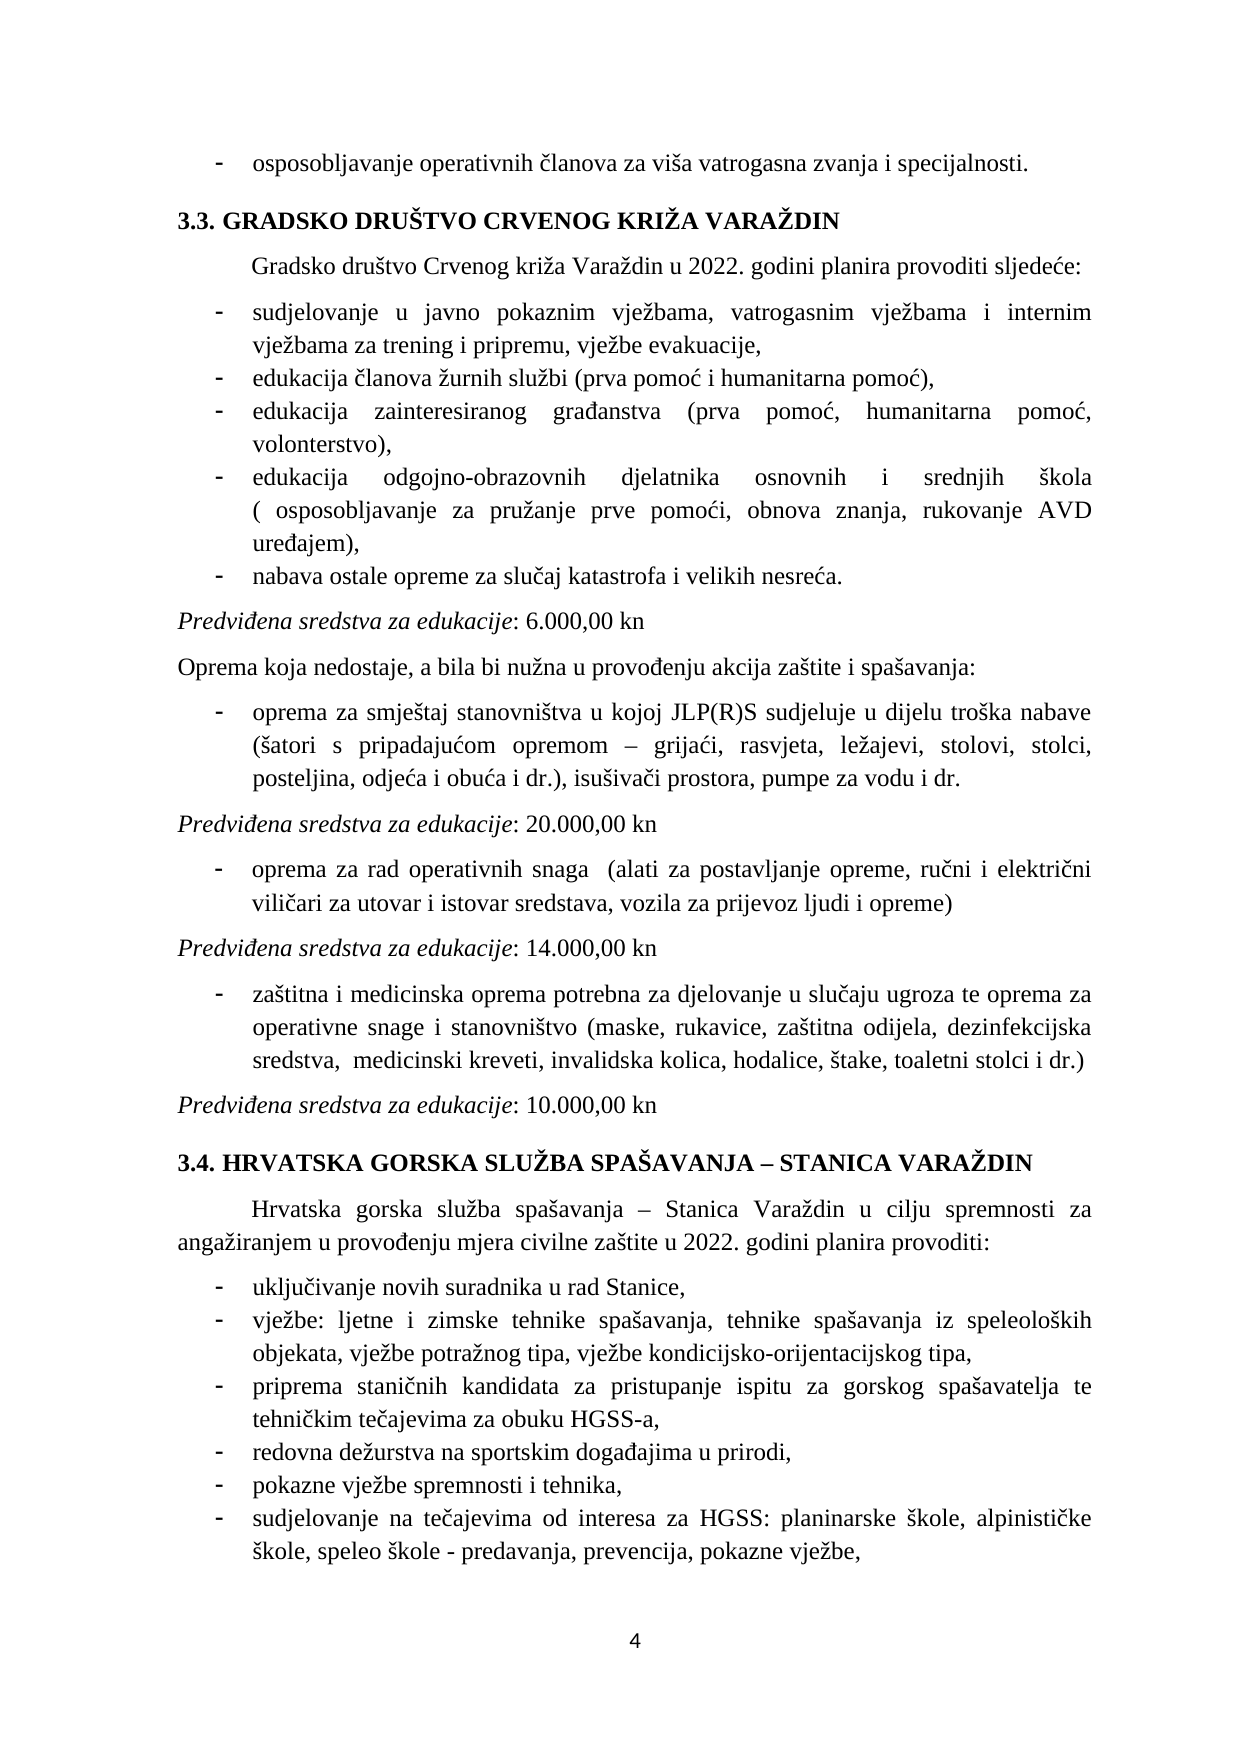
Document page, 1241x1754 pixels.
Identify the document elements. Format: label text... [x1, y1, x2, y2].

list edukacija odgojno-obrazovnih djelatnika osnovnih i srednjih škola ( osposobljavanje za pružanje prve pomoći, obnova znanja, rukovanje AVD uređajem), [215, 462, 1092, 557]
list osposobljavanje operativnih članova za viša vatrogasna zvanja i specijalnosti. [215, 148, 1092, 176]
list oprema za rad operativnih snaga (alati za postavljanje opreme, ručni i električni viličari za utovar i istovar sredstava, vozila za prijevoz ljudi i opreme) [214, 854, 1092, 916]
list redovna dežurstva na sportskim događajima u prirodi, [215, 1437, 1092, 1466]
list vježbe: ljetne i zimske tehnike spašavanja, tehnike spašavanja iz speleoloških objekata, vježbe potražnog tipa, vježbe kondicijsko-orijentacijskog tipa, [215, 1305, 1092, 1367]
list edukacija članova žurnih službi (prva pomoć i humanitarna pomoć), [215, 363, 1092, 392]
list sudjelovanje na tečajevima od interesa za HGSS: planinarske škole, alpinističke škole, speleo škole - predavanja, prevencija, pokazne vježbe, [215, 1503, 1092, 1565]
list sudjelovanje u javno pokaznim vježbama, vatrogasnim vježbama i internim vježbama za trening i pripremu, vježbe evakuacije, [215, 297, 1092, 358]
text Predviđena sredstva za edukacije: 6.000,00 kn [177, 606, 1092, 635]
list pokazne vježbe spremnosti i tehnika, [215, 1470, 1092, 1499]
list GRADSKO DRUŠTVO CRVENOG KRIŽA VARAŽDIN [177, 206, 1092, 234]
list edukacija zainteresiranog građanstva (prva pomoć, humanitarna pomoć, volonterstvo), [215, 396, 1092, 458]
list Hrvatska gorska služba spašavanja – Stanica Varaždin u cilju spremnosti za angažiranjem u provođenju mjera civilne zaštite u 2022. godini planira provoditi: [177, 1194, 1092, 1256]
list Gradsko društvo Crvenog križa Varaždin u 2022. godini planira provoditi sljedeće: [177, 251, 1092, 280]
list HRVATSKA GORSKA SLUŽBA SPAŠAVANJA – STANICA VARAŽDIN [177, 1148, 1092, 1177]
list uključivanje novih suradnika u rad Stanice, [215, 1272, 1092, 1301]
list nabava ostale opreme za slučaj katastrofa i velikih nesreća. [215, 561, 1092, 590]
list oprema za smještaj stanovništva u kojoj JLP(R)S sudjeluje u dijelu troška nabave (šatori s pripadajućom opremom – grijaći, rasvjeta, ležajevi, stolovi, stolci, posteljina, odjeća i obuća i dr.), isušivači prostora, pumpe za vodu i dr. [215, 697, 1092, 792]
text Predviđena sredstva za edukacije: 20.000,00 kn [177, 809, 1092, 838]
list priprema staničnih kandidata za pristupanje ispitu za gorskog spašavatelja te tehničkim tečajevima za obuku HGSS-a, [215, 1371, 1092, 1433]
text Oprema koja nedostaje, a bila bi nužna u provođenju akcija zaštite i spašavanja: [177, 652, 1092, 681]
text Predviđena sredstva za edukacije: 10.000,00 kn [177, 1090, 1092, 1119]
text Predviđena sredstva za edukacije: 14.000,00 kn [177, 933, 1092, 962]
list zaštitna i medicinska oprema potrebna za djelovanje u slučaju ugroza te oprema za operativne snage i stanovništvo (maske, rukavice, zaštitna odijela, dezinfekcijska sredstva, medicinski kreveti, invalidska kolica, hodalice, štake, toaletni stolci i dr.) [215, 979, 1092, 1073]
